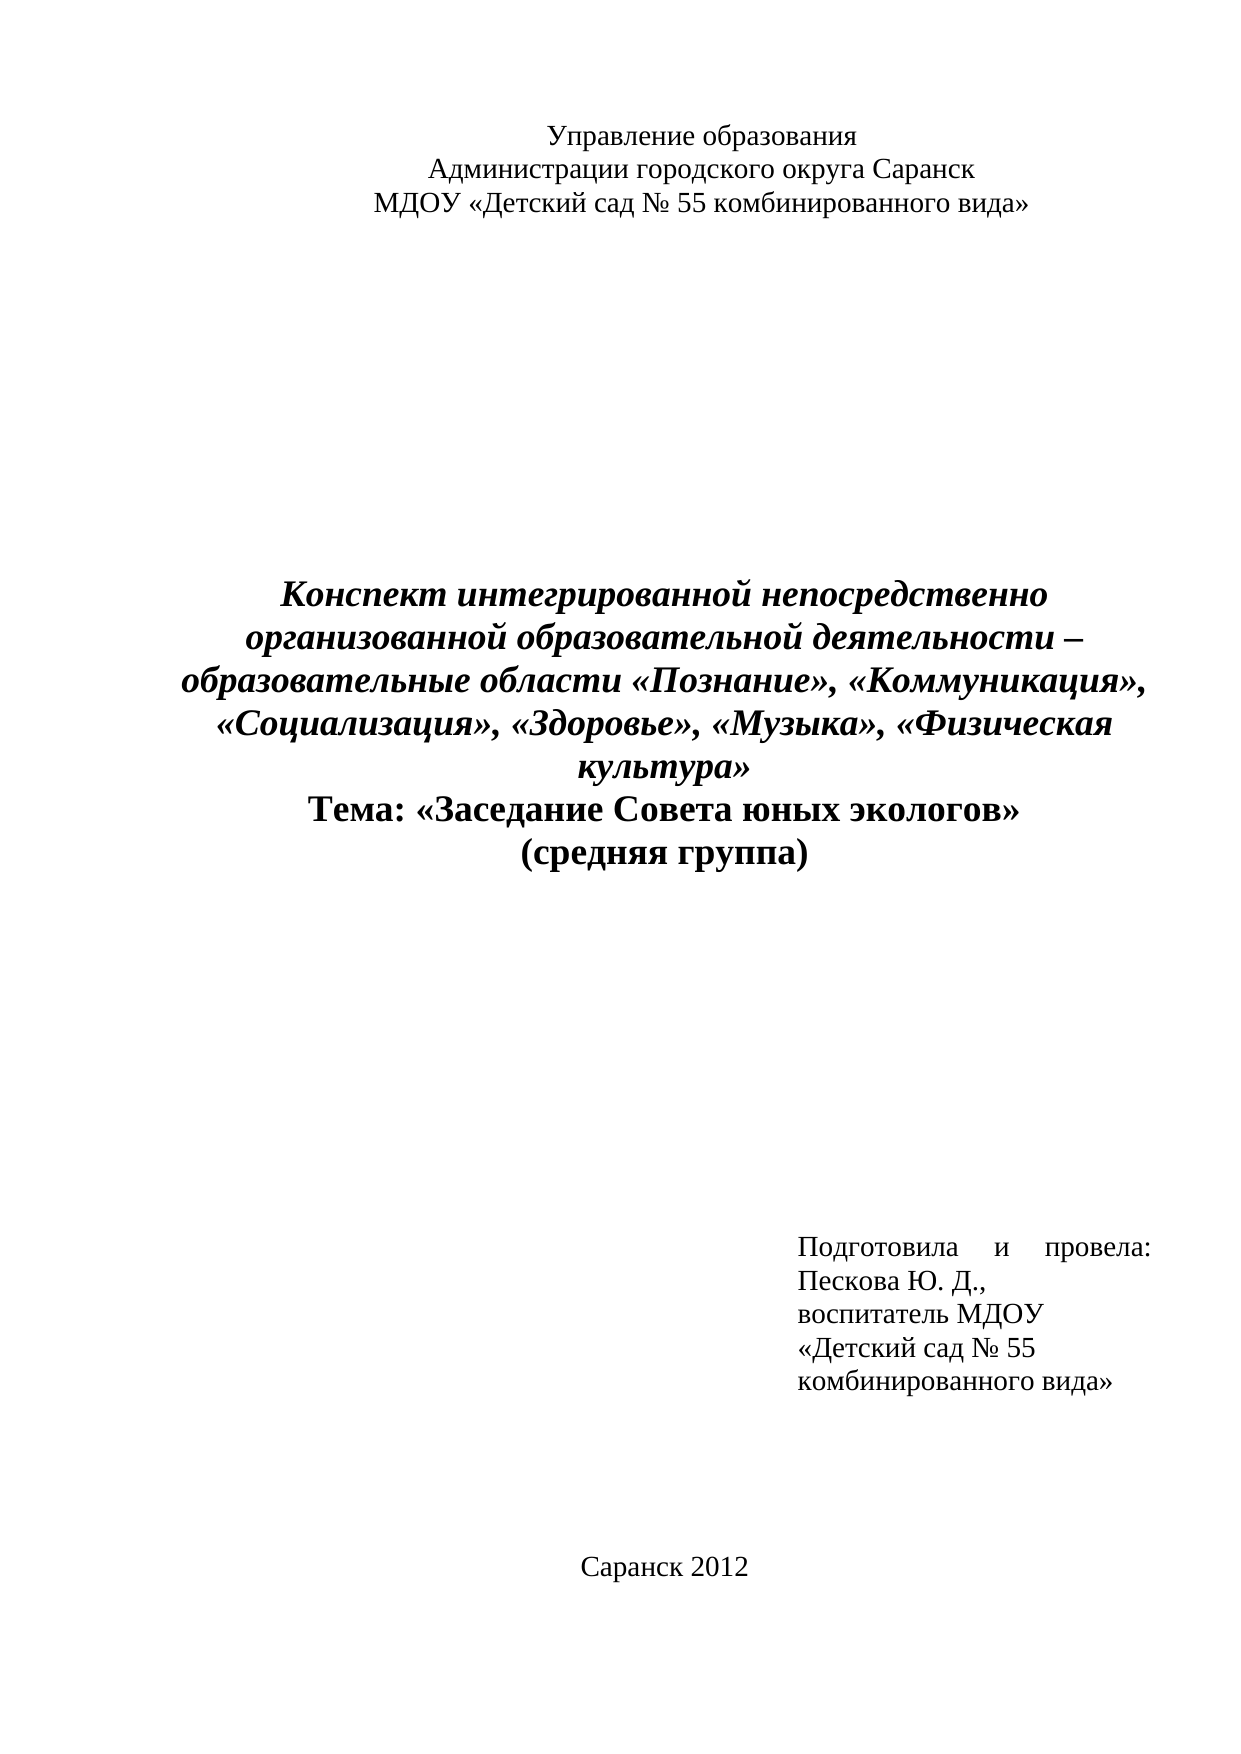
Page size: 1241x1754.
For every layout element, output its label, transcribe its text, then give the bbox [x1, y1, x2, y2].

text Администрации городского округа Саранск [177, 152, 1152, 185]
text Управление образования [177, 118, 1152, 152]
text «Детский сад № 55 [797, 1330, 1152, 1363]
text воспитатель МДОУ [797, 1296, 1152, 1330]
text Подготовила и провела: Пескова Ю. Д., [797, 1229, 1152, 1296]
text Конспект интегрированной непосредственно организованной образовательной деятельности – образовательные области «Познание», «Коммуникация», «Социализация», «Здоровье», «Музыка», «Физическая культура» [177, 571, 1152, 787]
text комбинированного вида» [797, 1363, 1152, 1397]
text Саранск 2012 [177, 1549, 1152, 1583]
text (средняя группа) [177, 830, 1152, 873]
text МДОУ «Детский сад № 55 комбинированного вида» [177, 185, 1152, 219]
text Тема: «Заседание Совета юных экологов» [177, 787, 1152, 830]
